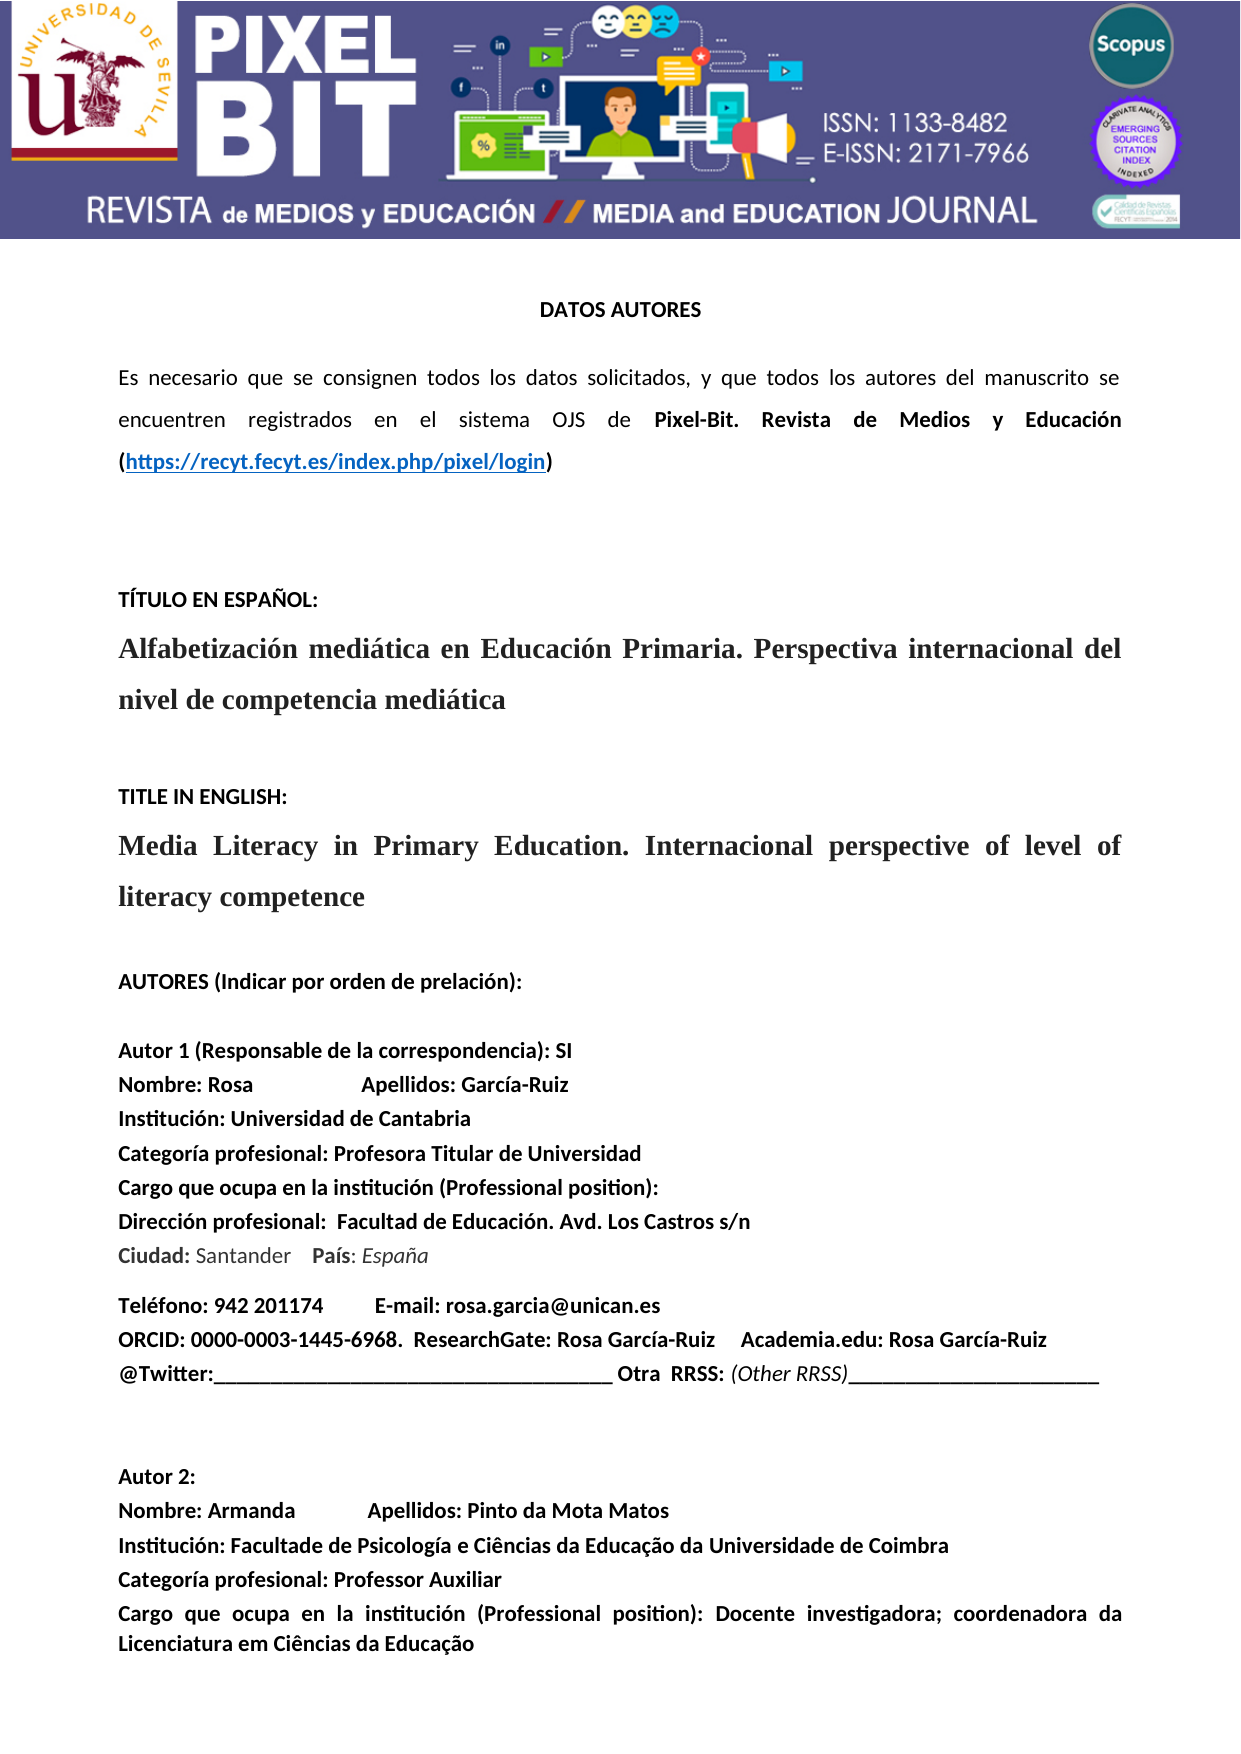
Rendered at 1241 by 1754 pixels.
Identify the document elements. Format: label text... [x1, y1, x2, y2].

text Categoría profesional: Profesora Titular de Universidad [118, 1139, 1123, 1167]
text TITLE IN ENGLISH: [118, 782, 1123, 810]
text Categoría profesional: Professor Auxiliar [118, 1565, 1123, 1593]
text AUTORES (Indicar por orden de prelación): [118, 967, 1123, 995]
text Autor 1 (Responsable de la correspondencia): SI [118, 1036, 1123, 1064]
text Institución: Universidad de Cantabria [118, 1104, 1123, 1132]
text Alfabetización mediática en Educación Primaria. Perspectiva internacional del nivel de competencia mediática [118, 665, 1123, 715]
text TÍTULO EN ESPAÑOL: [118, 586, 1123, 613]
text Es necesario que se consignen todos los datos solicitados, y que todos los autores del manuscrito se encuentren registrados en el sistema OJS de Pixel-Bit. Revista de Medios y Educación (https://recyt.fecyt.es/index.php/pixel/login) [118, 363, 1123, 475]
text DATOS AUTORES [118, 295, 1123, 323]
text Cargo que ocupa en la institución (Professional position): [118, 1173, 1123, 1201]
picture [0, 1, 1241, 239]
text Teléfono: 942 201174 E-mail: rosa.garcia@unican.es [118, 1291, 1123, 1319]
text Autor 2: [118, 1462, 1123, 1490]
text Cargo que ocupa en la institución (Professional position): Docente investigadora; coordenadora da Licenciatura em Ciências da Educação [118, 1599, 1123, 1658]
text Nombre: Armanda Apellidos: Pinto da Mota Matos [118, 1497, 1123, 1524]
text ORCID: 0000-0003-1445-6968. ResearchGate: Rosa García-Ruiz Academia.edu: Rosa García-Ruiz [118, 1325, 1123, 1353]
text Nombre: Rosa Apellidos: García-Ruiz [118, 1070, 1123, 1098]
text @Twitter:___________________________________ Otra RRSS: (Other RRSS)______________________ [118, 1359, 1123, 1387]
text Institución: Facultade de Psicología e Ciências da Educação da Universidade de Coimbra [118, 1531, 1123, 1559]
text Dirección profesional: Facultad de Educación. Avd. Los Castros s/n [118, 1207, 1123, 1235]
text Ciudad: Santander País: España [118, 1241, 1123, 1269]
text Media Literacy in Primary Education. Internacional perspective of level of literacy competence [118, 862, 1123, 912]
